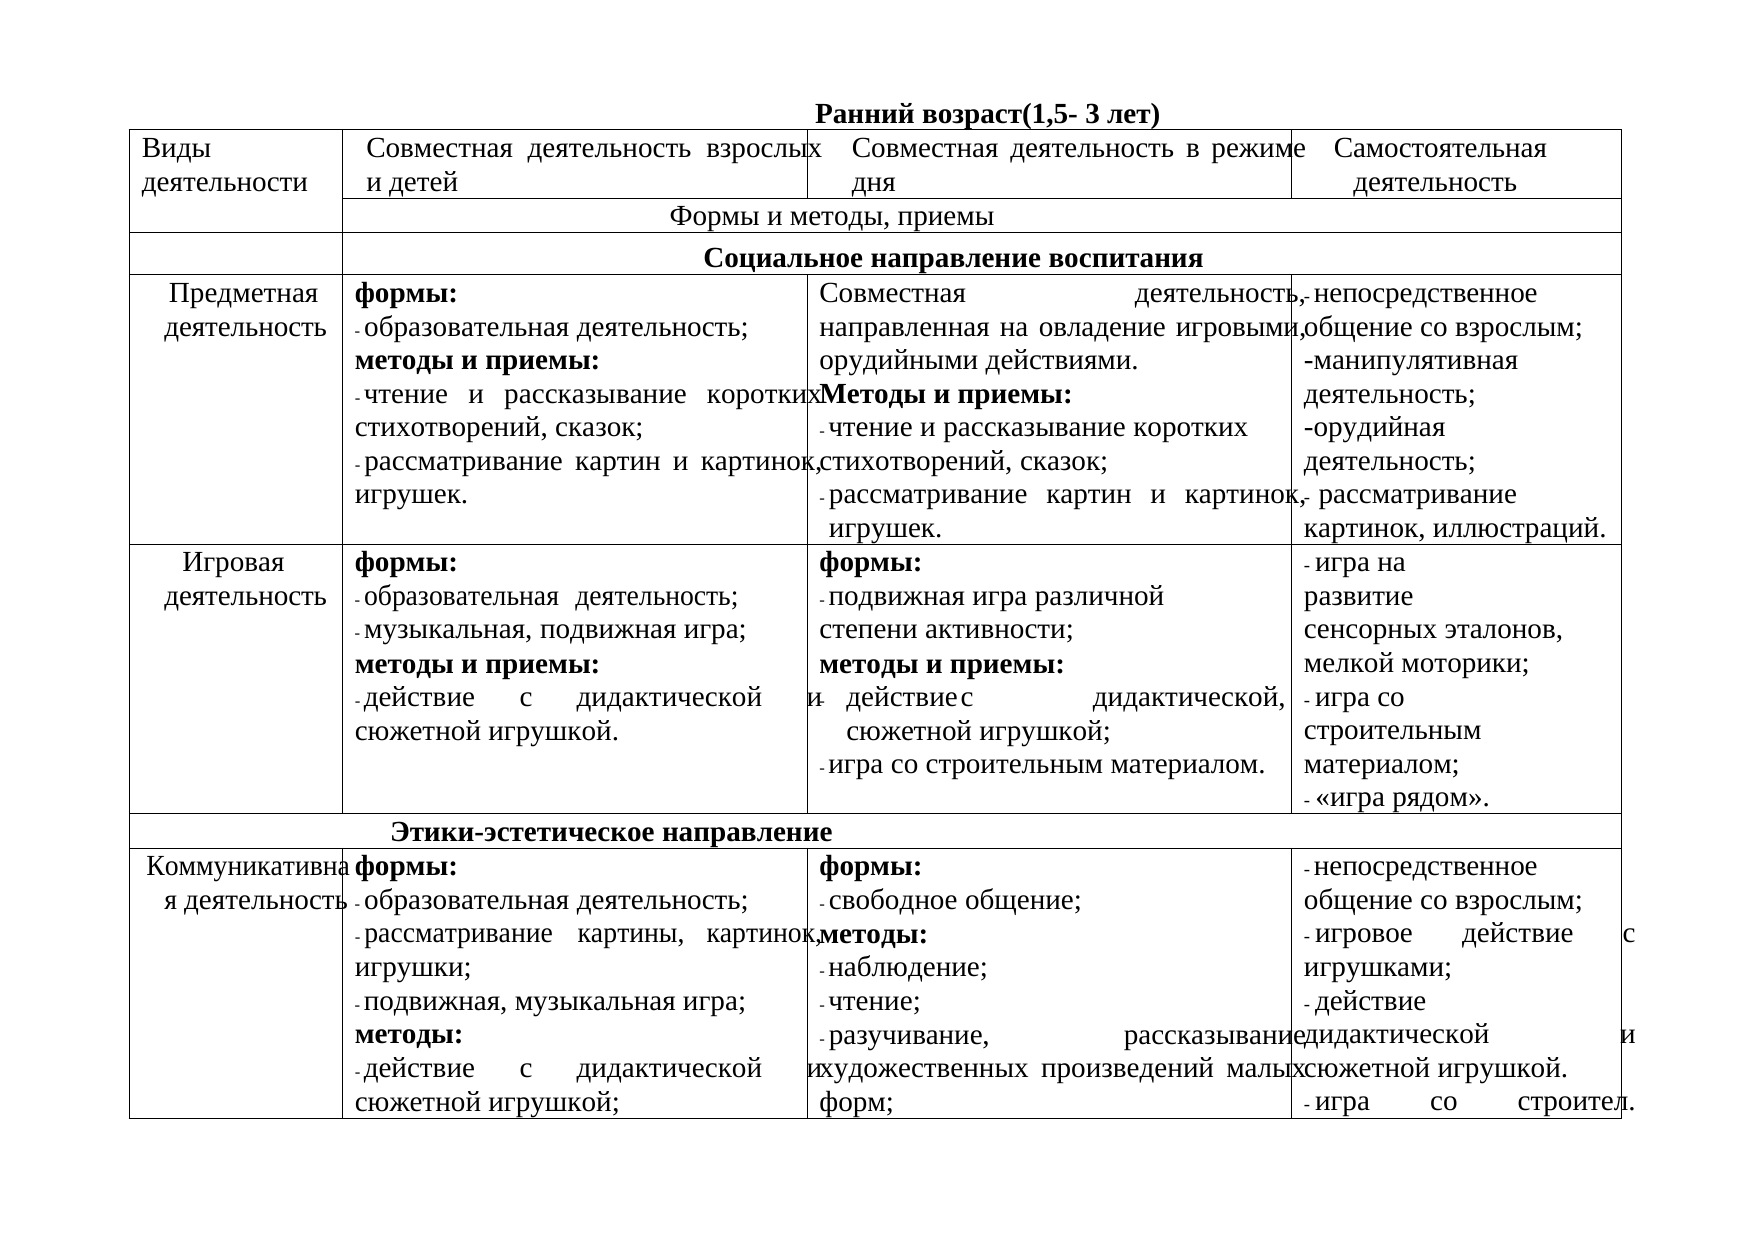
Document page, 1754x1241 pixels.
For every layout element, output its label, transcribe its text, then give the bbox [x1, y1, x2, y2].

table_cell Предметная деятельность [130, 275, 342, 543]
table_header Самостоятельная деятельность [1292, 130, 1621, 197]
table_header Совместная деятельность взрослых и детей [343, 130, 807, 197]
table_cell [130, 849, 342, 1117]
table_cell формы: образовательная деятельность; музыкальная, подвижная игра; методы и приемы: действие с дидактической и сюжетной игрушкой. [343, 545, 807, 813]
table_cell Формы и методы, приемы [343, 199, 1621, 232]
table_cell Этики-эстетическое направление [130, 814, 1621, 847]
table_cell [808, 849, 1291, 1117]
table_cell игра на развитие сенсорных эталонов, мелкой моторики; игра со строительным материалом; «игра рядом». [1292, 545, 1621, 813]
table_header Виды деятельности [130, 130, 342, 232]
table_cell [1292, 849, 1621, 1117]
table_cell Игровая деятельность [130, 545, 342, 813]
table_cell формы: образовательная деятельность; методы и приемы: чтение и рассказывание коротких стихотворений, сказок; рассматривание картин и картинок, игрушек. [343, 275, 807, 543]
text Ранний возраст(1,5- 3 лет) [324, 96, 1651, 129]
table_cell [130, 233, 342, 274]
table_header Совместная деятельность в режиме дня [808, 130, 1291, 197]
table_cell Социальное направление воспитания [343, 233, 1621, 274]
table_cell Совместная деятельность, направленная на овладение игровыми, орудийными действиями. Методы и приемы: чтение и рассказывание коротких стихотворений, сказок; рассматривание картин и картинок, игрушек. [808, 275, 1291, 543]
table_cell непосредственное общение со взрослым; -манипулятивная деятельность; -орудийная деятельность; рассматривание картинок, иллюстраций. [1292, 275, 1621, 543]
table_cell формы: подвижная игра различной степени активности; методы и приемы: действие с дидактической, сюжетной игрушкой; игра со строительным материалом. [808, 545, 1291, 813]
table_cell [343, 849, 807, 1117]
